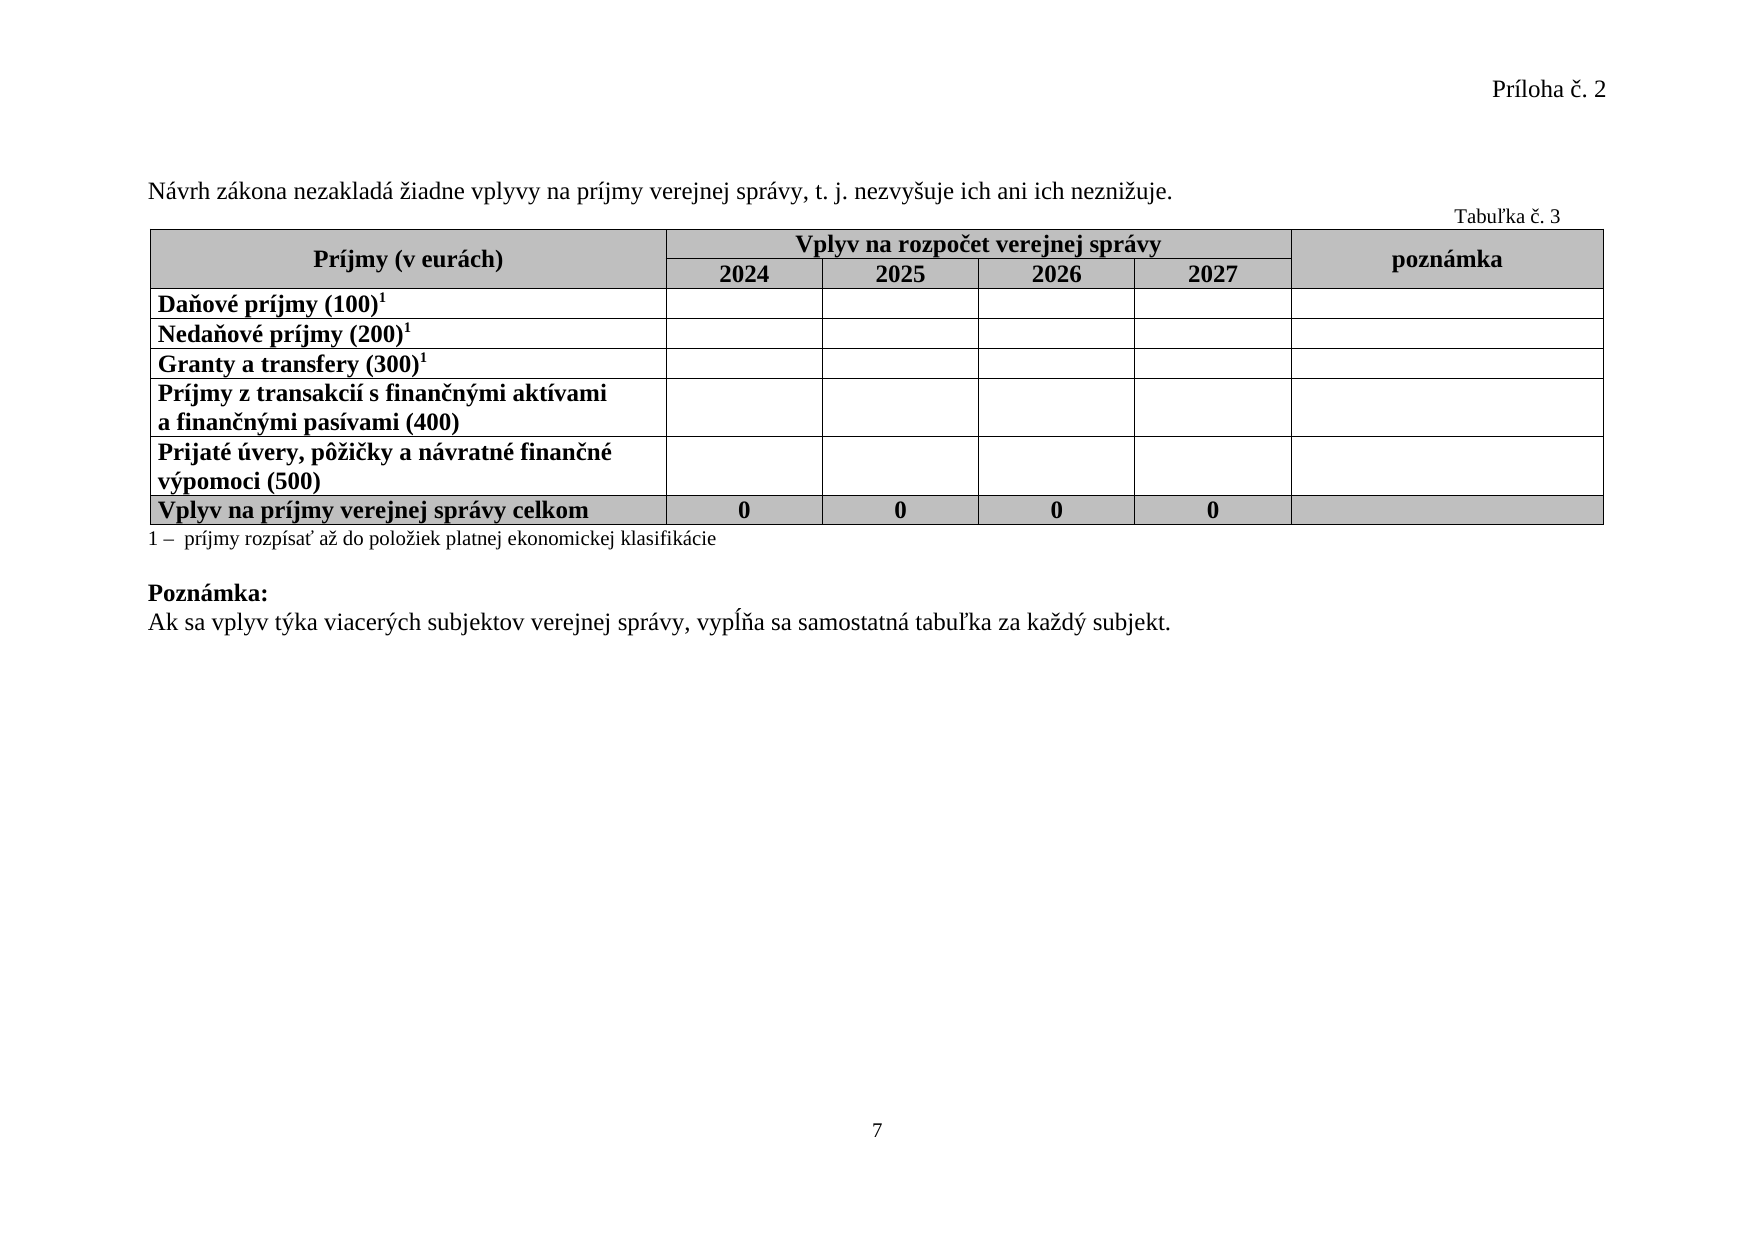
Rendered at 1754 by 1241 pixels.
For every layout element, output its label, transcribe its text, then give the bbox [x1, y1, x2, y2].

table_cell [1292, 379, 1603, 436]
table_cell 2025 [823, 259, 978, 288]
table_header Príjmy (v eurách) [151, 230, 666, 288]
table_cell [1135, 379, 1291, 436]
table_cell [1135, 289, 1291, 318]
text Ak sa vplyv týka viacerých subjektov verejnej správy, vypĺňa sa samostatná tabuľka za každý subjekt. [148, 607, 1606, 636]
table_cell [1292, 319, 1603, 348]
table_cell [979, 437, 1134, 494]
text Poznámka: [148, 578, 1606, 607]
table_cell [667, 437, 822, 494]
table_cell [823, 349, 978, 377]
table_cell Daňové príjmy (100)1 [151, 289, 666, 318]
text 1 – príjmy rozpísať až do položiek platnej ekonomickej klasifikácie [148, 525, 1606, 549]
text Tabuľka č. 3 [148, 204, 1606, 228]
table_cell 2027 [1135, 259, 1291, 288]
table_cell Prijaté úvery, pôžičky a návratné finančné výpomoci (500) [151, 437, 666, 494]
table_cell [667, 289, 822, 318]
table_cell [667, 319, 822, 348]
table_cell [823, 437, 978, 494]
table_cell [979, 379, 1134, 436]
table_cell [667, 349, 822, 377]
table_cell [1135, 319, 1291, 348]
table_cell [979, 289, 1134, 318]
table_cell [979, 349, 1134, 377]
table_cell [823, 379, 978, 436]
table_cell 0 [1135, 496, 1291, 524]
table_cell [1135, 437, 1291, 494]
table_cell 0 [823, 496, 978, 524]
table_cell Vplyv na príjmy verejnej správy celkom [151, 496, 666, 524]
text Návrh zákona nezakladá žiadne vplyvy na príjmy verejnej správy, t. j. nezvyšuje ich ani ich neznižuje. [148, 176, 1606, 204]
table_cell [1292, 437, 1603, 494]
table_cell [823, 289, 978, 318]
table_cell [667, 379, 822, 436]
table_cell 2024 [667, 259, 822, 288]
table_cell Granty a transfery (300)1 [151, 349, 666, 377]
table_header poznámka [1292, 230, 1603, 288]
table_cell [1292, 349, 1603, 377]
table_cell [979, 319, 1134, 348]
table_cell [1292, 289, 1603, 318]
table_cell [823, 319, 978, 348]
table_cell Príjmy z transakcií s finančnými aktívami a finančnými pasívami (400) [151, 379, 666, 436]
table_header Vplyv na rozpočet verejnej správy [667, 230, 1291, 258]
table_cell 0 [979, 496, 1134, 524]
table_cell 2026 [979, 259, 1134, 288]
table_cell Nedaňové príjmy (200)1 [151, 319, 666, 348]
table_cell [1292, 496, 1603, 524]
table_cell [1135, 349, 1291, 377]
table_cell 0 [667, 496, 822, 524]
